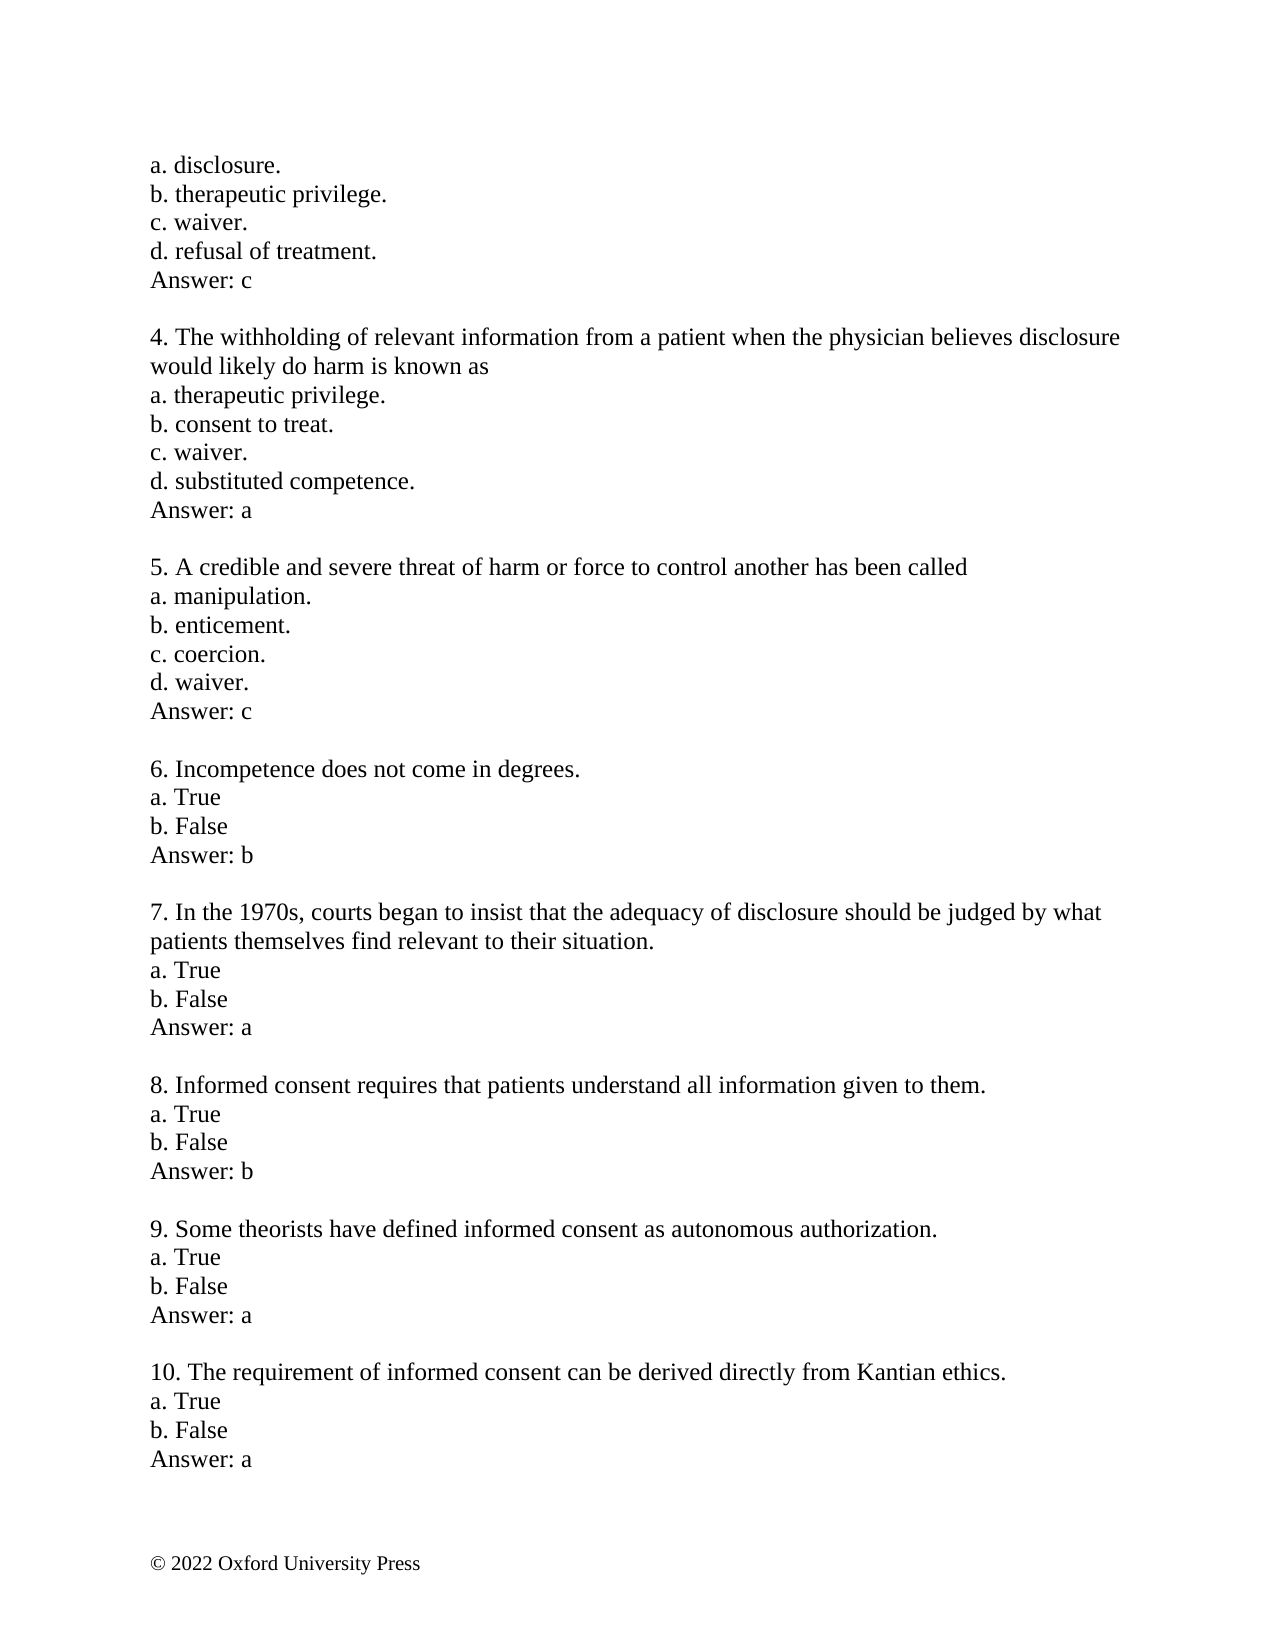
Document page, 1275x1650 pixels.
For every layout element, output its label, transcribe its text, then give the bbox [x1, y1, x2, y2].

text 7. In the 1970s, courts began to insist that the adequacy of disclosure should be judged by what patients themselves find relevant to their situation. [150, 897, 1125, 955]
text Answer: b [150, 1156, 1125, 1185]
text Answer: c [150, 265, 1125, 294]
text a. True [150, 955, 1125, 984]
text b. False [150, 811, 1125, 840]
text 6. Incompetence does not come in degrees. [150, 754, 1125, 782]
text 10. The requirement of informed consent can be derived directly from Kantian ethics. [150, 1357, 1125, 1386]
text b. False [150, 1415, 1125, 1444]
text d. waiver. [150, 667, 1125, 696]
text Answer: b [150, 840, 1125, 869]
text 9. Some theorists have defined informed consent as autonomous authorization. [150, 1214, 1125, 1242]
text Answer: a [150, 1012, 1125, 1041]
text Answer: c [150, 696, 1125, 725]
text a. True [150, 782, 1125, 811]
text a. therapeutic privilege. [150, 380, 1125, 409]
text Answer: a [150, 1300, 1125, 1329]
text a. True [150, 1242, 1125, 1271]
text b. enticement. [150, 610, 1125, 639]
text b. consent to treat. [150, 409, 1125, 437]
text a. manipulation. [150, 581, 1125, 610]
text b. False [150, 1127, 1125, 1156]
text b. therapeutic privilege. [150, 179, 1125, 207]
text d. substituted competence. [150, 466, 1125, 495]
text Answer: a [150, 495, 1125, 524]
text a. True [150, 1099, 1125, 1127]
text b. False [150, 1271, 1125, 1300]
text 8. Informed consent requires that patients understand all information given to them. [150, 1070, 1125, 1099]
text d. refusal of treatment. [150, 236, 1125, 265]
text 4. The withholding of relevant information from a patient when the physician believes disclosure would likely do harm is known as [150, 322, 1125, 380]
text c. waiver. [150, 437, 1125, 466]
text 5. A credible and severe threat of harm or force to control another has been called [150, 552, 1125, 581]
text b. False [150, 984, 1125, 1012]
text a. disclosure. [150, 150, 1125, 179]
text Answer: a [150, 1444, 1125, 1472]
text c. waiver. [150, 207, 1125, 236]
text a. True [150, 1386, 1125, 1415]
text c. coercion. [150, 639, 1125, 667]
